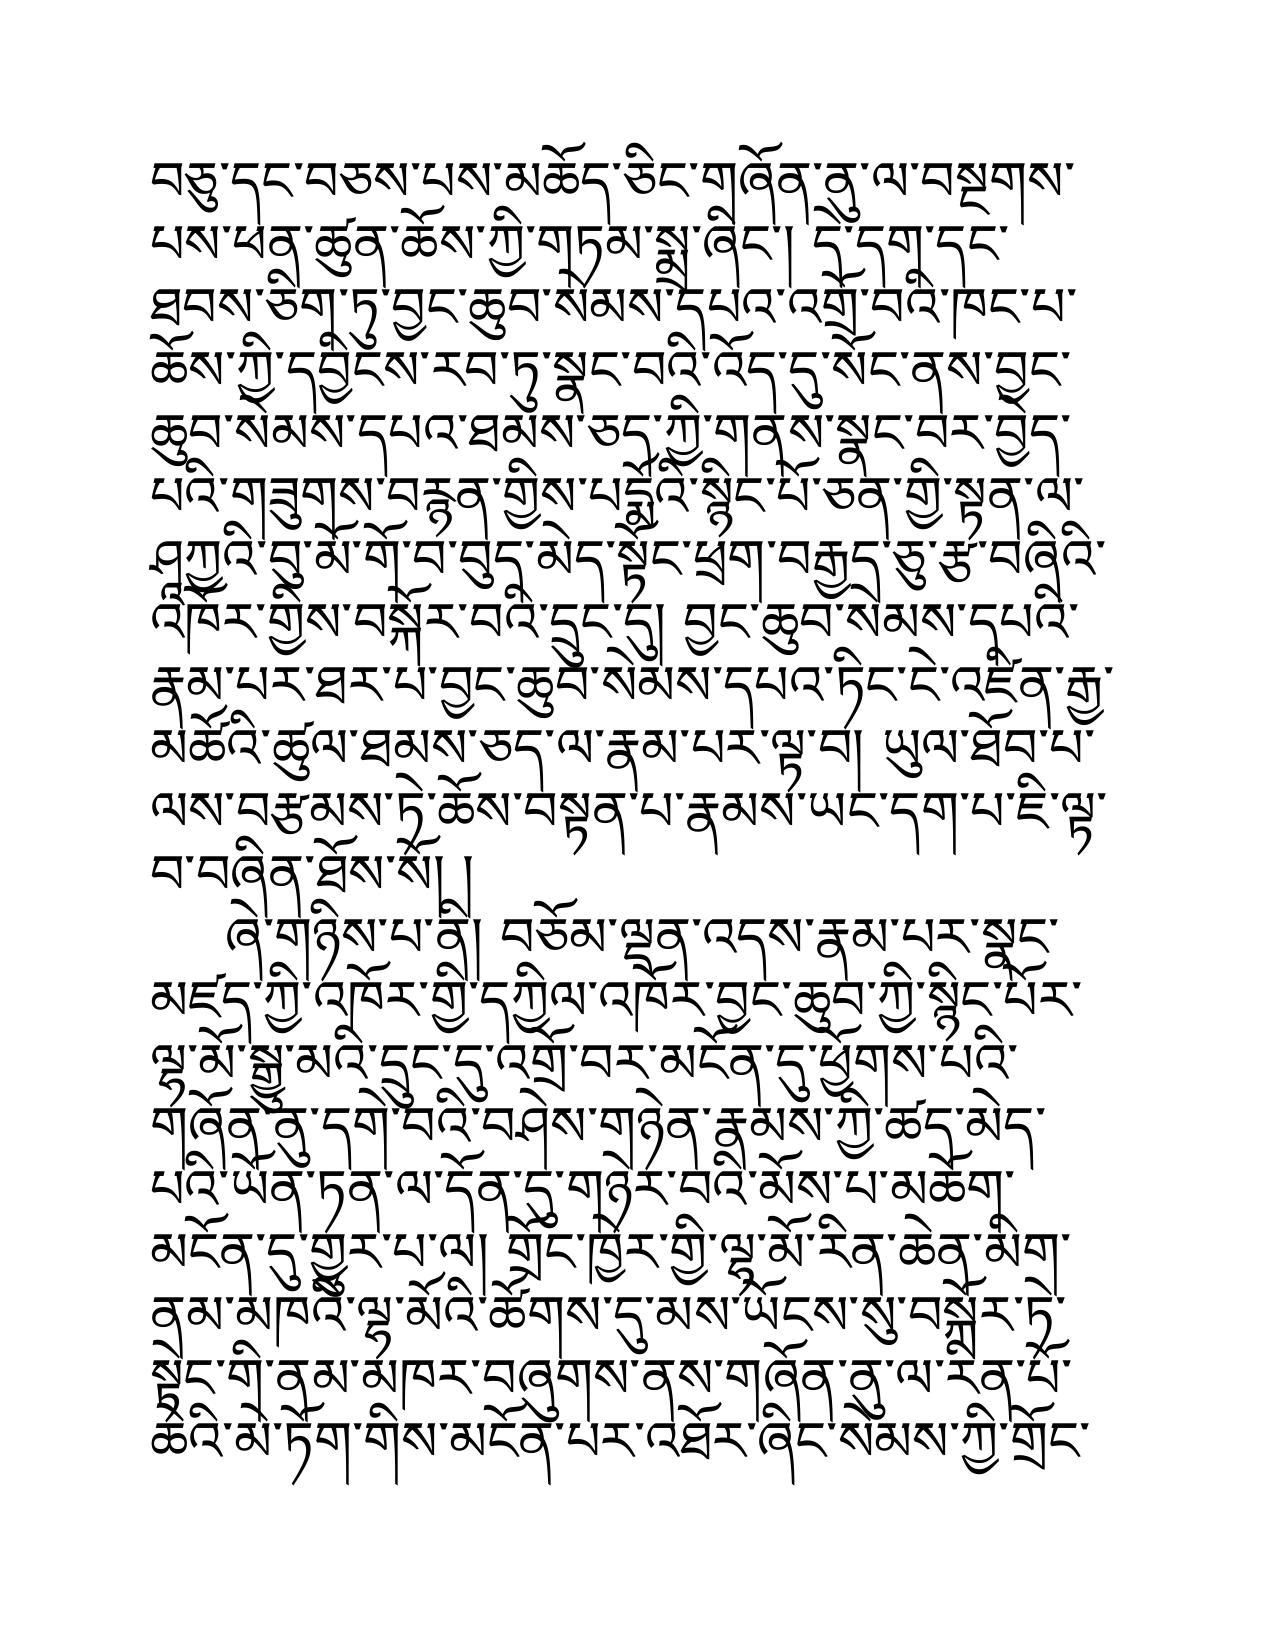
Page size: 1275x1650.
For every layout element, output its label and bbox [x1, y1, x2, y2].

text [150, 906, 1125, 1473]
text [150, 150, 1125, 906]
